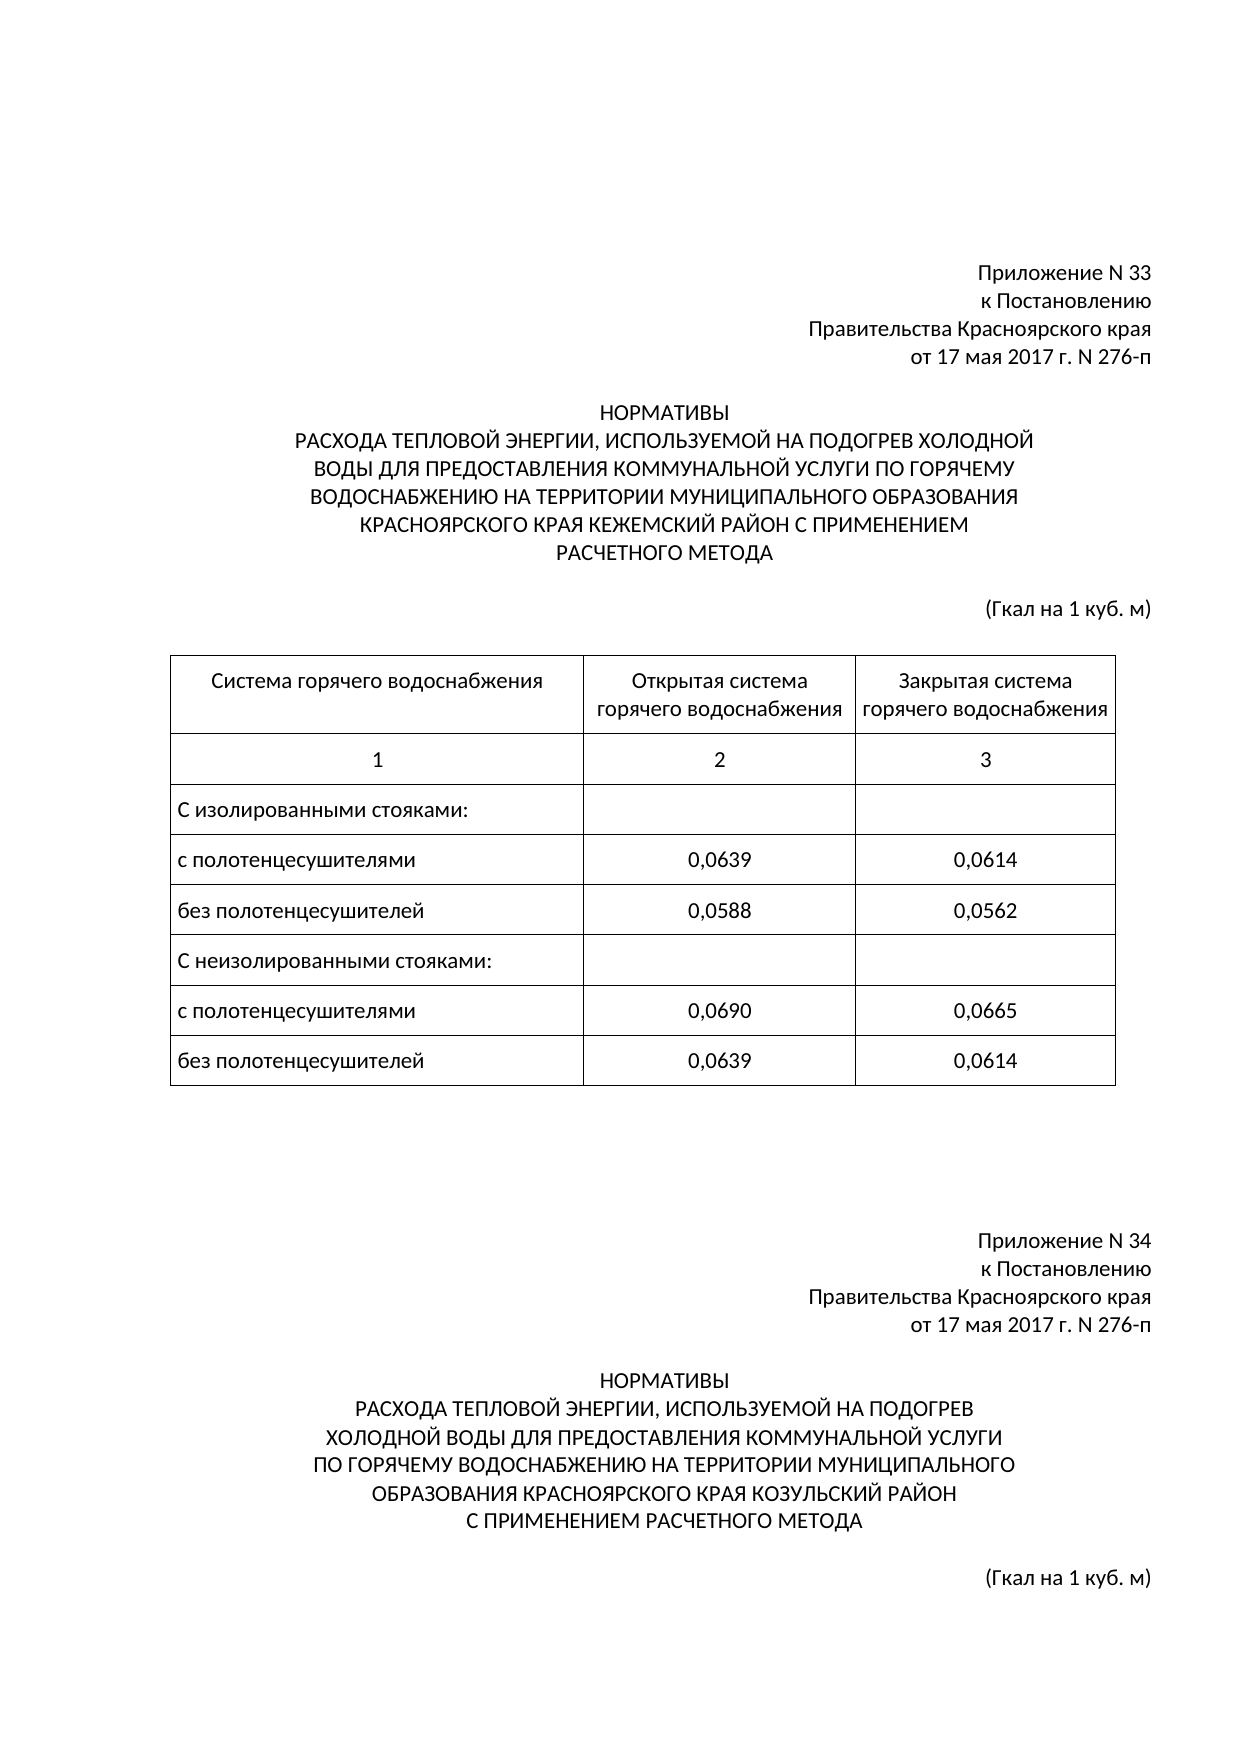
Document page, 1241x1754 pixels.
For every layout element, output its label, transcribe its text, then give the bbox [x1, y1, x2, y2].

table_cell 0,0562 [856, 885, 1115, 934]
text РАСЧЕТНОГО МЕТОДА [177, 538, 1152, 566]
text Приложение N 34 [177, 1226, 1152, 1254]
table_cell [584, 935, 855, 985]
table_cell 0,0614 [856, 1036, 1115, 1085]
text от 17 мая 2017 г. N 276-п [177, 1311, 1152, 1338]
table_header Система горячего водоснабжения [171, 656, 583, 733]
table_header Закрытая система горячего водоснабжения [856, 656, 1115, 733]
text РАСХОДА ТЕПЛОВОЙ ЭНЕРГИИ, ИСПОЛЬЗУЕМОЙ НА ПОДОГРЕВ ХОЛОДНОЙ [177, 426, 1152, 454]
table_cell 0,0588 [584, 885, 855, 934]
table_cell 3 [856, 734, 1115, 783]
table_cell без полотенцесушителей [171, 1036, 583, 1085]
table_cell С изолированными стояками: [171, 785, 583, 834]
text Правительства Красноярского края [177, 314, 1152, 342]
text КРАСНОЯРСКОГО КРАЯ КЕЖЕМСКИЙ РАЙОН С ПРИМЕНЕНИЕМ [177, 510, 1152, 538]
text (Гкал на 1 куб. м) [177, 1563, 1152, 1591]
table_cell без полотенцесушителей [171, 885, 583, 934]
table_cell 0,0690 [584, 986, 855, 1035]
table_cell 1 [171, 734, 583, 783]
table_cell [856, 785, 1115, 834]
text к Постановлению [177, 1254, 1152, 1282]
table_cell 2 [584, 734, 855, 783]
text Правительства Красноярского края [177, 1282, 1152, 1311]
text от 17 мая 2017 г. N 276-п [177, 342, 1152, 370]
text к Постановлению [177, 286, 1152, 314]
text Приложение N 33 [177, 258, 1152, 286]
text ВОДЫ ДЛЯ ПРЕДОСТАВЛЕНИЯ КОММУНАЛЬНОЙ УСЛУГИ ПО ГОРЯЧЕМУ [177, 454, 1152, 482]
table_cell [584, 785, 855, 834]
table_header Открытая система горячего водоснабжения [584, 656, 855, 733]
table_cell с полотенцесушителями [171, 986, 583, 1035]
text ХОЛОДНОЙ ВОДЫ ДЛЯ ПРЕДОСТАВЛЕНИЯ КОММУНАЛЬНОЙ УСЛУГИ [177, 1423, 1152, 1451]
text ВОДОСНАБЖЕНИЮ НА ТЕРРИТОРИИ МУНИЦИПАЛЬНОГО ОБРАЗОВАНИЯ [177, 482, 1152, 510]
text НОРМАТИВЫ [177, 398, 1152, 426]
text (Гкал на 1 куб. м) [177, 594, 1152, 622]
table_cell 0,0639 [584, 835, 855, 884]
text ПО ГОРЯЧЕМУ ВОДОСНАБЖЕНИЮ НА ТЕРРИТОРИИ МУНИЦИПАЛЬНОГО [177, 1451, 1152, 1479]
table_cell [856, 935, 1115, 985]
table_cell 0,0614 [856, 835, 1115, 884]
table_cell 0,0665 [856, 986, 1115, 1035]
text ОБРАЗОВАНИЯ КРАСНОЯРСКОГО КРАЯ КОЗУЛЬСКИЙ РАЙОН [177, 1479, 1152, 1507]
text С ПРИМЕНЕНИЕМ РАСЧЕТНОГО МЕТОДА [177, 1507, 1152, 1535]
text РАСХОДА ТЕПЛОВОЙ ЭНЕРГИИ, ИСПОЛЬЗУЕМОЙ НА ПОДОГРЕВ [177, 1394, 1152, 1423]
table_cell С неизолированными стояками: [171, 935, 583, 985]
table_cell с полотенцесушителями [171, 835, 583, 884]
text НОРМАТИВЫ [177, 1367, 1152, 1394]
table_cell 0,0639 [584, 1036, 855, 1085]
